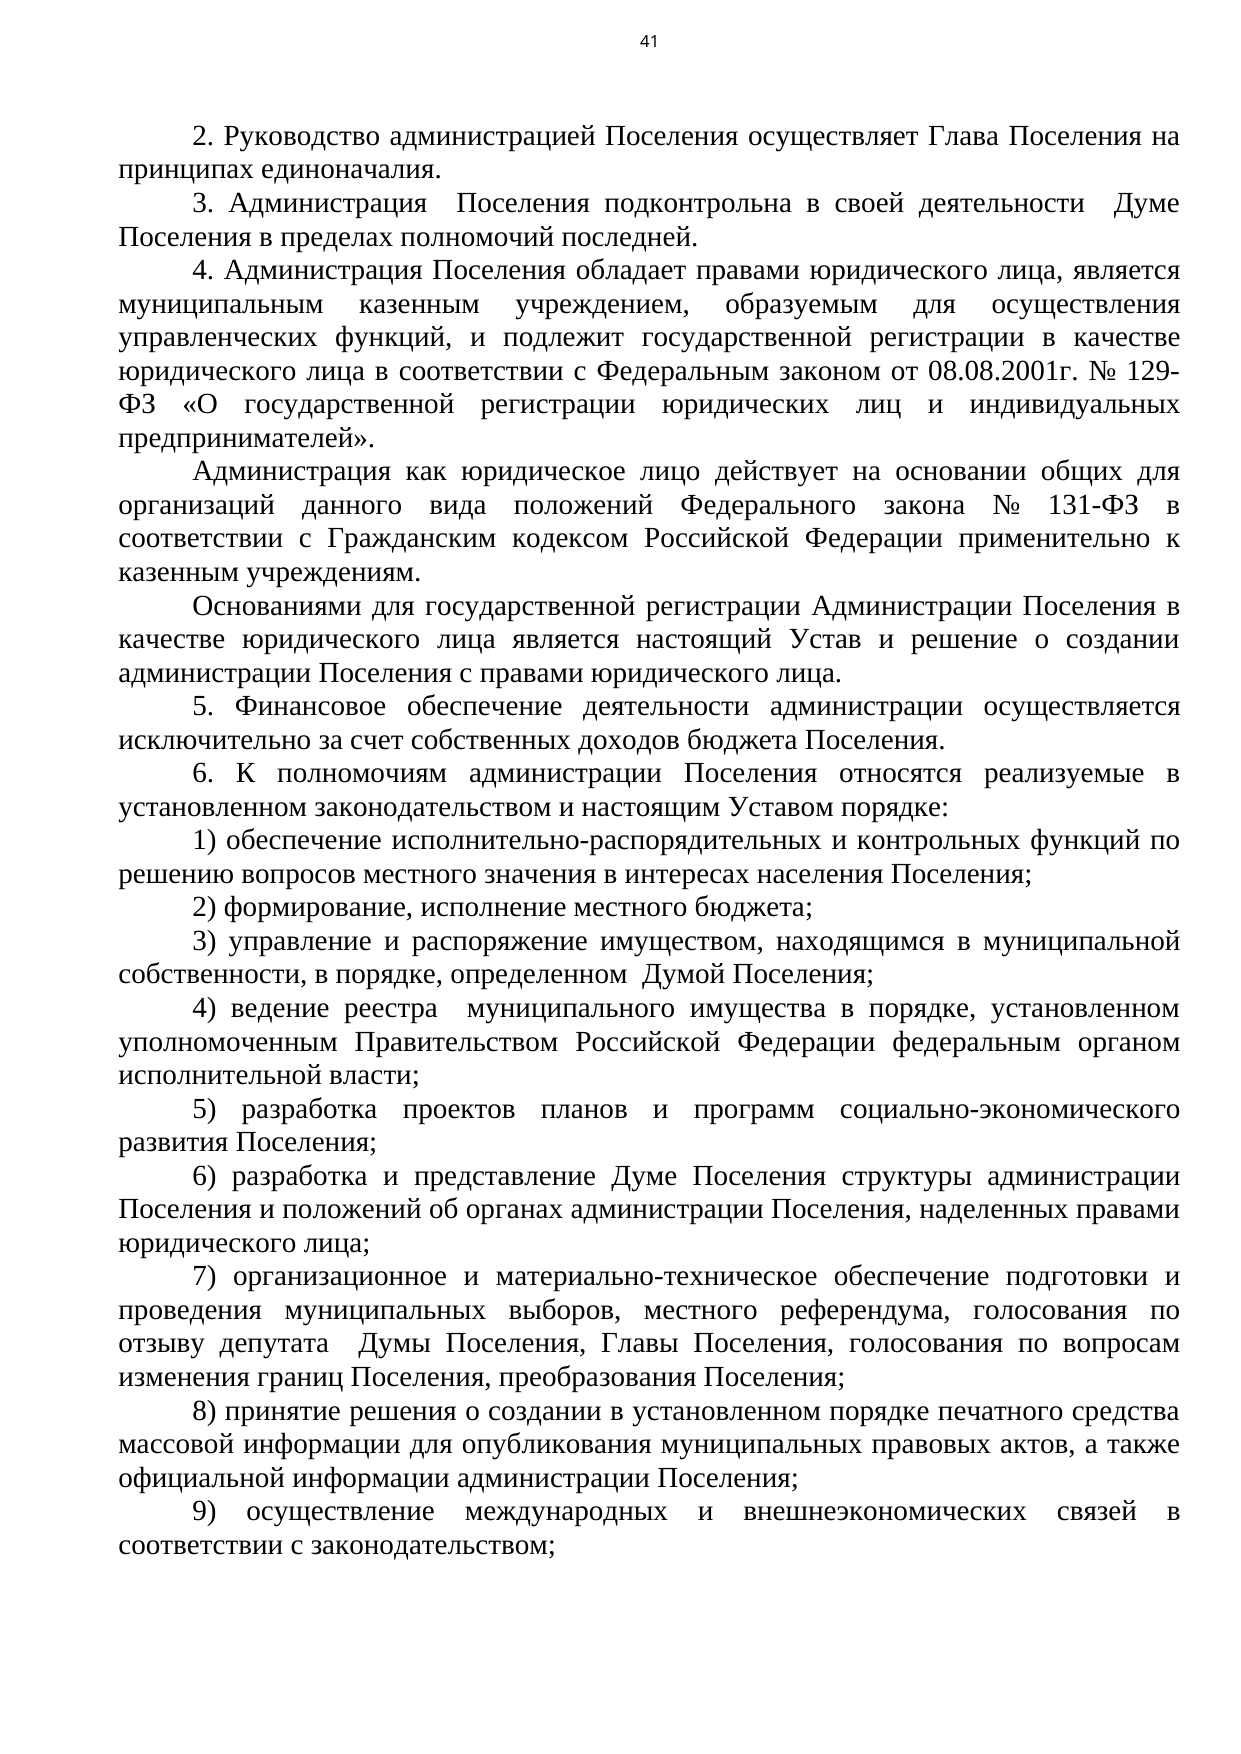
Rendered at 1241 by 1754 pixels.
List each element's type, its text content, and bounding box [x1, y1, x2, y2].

text Администрация как юридическое лицо действует на основании общих для организаций данного вида положений Федерального закона № 131-ФЗ в соответствии с Гражданским кодексом Российской Федерации применительно к казенным учреждениям. [118, 453, 1181, 588]
text 4. Администрация Поселения обладает правами юридического лица, является муниципальным казенным учреждением, образуемым для осуществления управленческих функций, и подлежит государственной регистрации в качестве юридического лица в соответствии с Федеральным законом от 08.08.2001г. № 129-ФЗ «О государственной регистрации юридических лиц и индивидуальных предпринимателей». [118, 252, 1181, 453]
text 1) обеспечение исполнительно-распорядительных и контрольных функций по решению вопросов местного значения в интересах населения Поселения; [118, 822, 1181, 889]
text 6. К полномочиям администрации Поселения относятся реализуемые в установленном законодательством и настоящим Уставом порядке: [118, 755, 1181, 822]
text 8) принятие решения о создании в установленном порядке печатного средства массовой информации для опубликования муниципальных правовых актов, а также официальной информации администрации Поселения; [118, 1393, 1181, 1493]
text 5. Финансовое обеспечение деятельности администрации осуществляется исключительно за счет собственных доходов бюджета Поселения. [118, 688, 1181, 755]
text 5) разработка проектов планов и программ социально-экономического развития Поселения; [118, 1091, 1181, 1158]
text 7) организационное и материально-техническое обеспечение подготовки и проведения муниципальных выборов, местного референдума, голосования по отзыву депутата Думы Поселения, Главы Поселения, голосования по вопросам изменения границ Поселения, преобразования Поселения; [118, 1258, 1181, 1393]
text 4) ведение реестра муниципального имущества в порядке, установленном уполномоченным Правительством Российской Федерации федеральным органом исполнительной власти; [118, 990, 1181, 1091]
text 3. Администрация Поселения подконтрольна в своей деятельности Думе Поселения в пределах полномочий последней. [118, 185, 1181, 252]
text 9) осуществление международных и внешнеэкономических связей в соответствии с законодательством; [118, 1493, 1181, 1560]
text 6) разработка и представление Думе Поселения структуры администрации Поселения и положений об органах администрации Поселения, наделенных правами юридического лица; [118, 1158, 1181, 1258]
text 2) формирование, исполнение местного бюджета; [118, 889, 1181, 923]
text 3) управление и распоряжение имуществом, находящимся в муниципальной собственности, в порядке, определенном Думой Поселения; [118, 923, 1181, 990]
text 2. Руководство администрацией Поселения осуществляет Глава Поселения на принципах единоначалия. [118, 118, 1181, 185]
text Основаниями для государственной регистрации Администрации Поселения в качестве юридического лица является настоящий Устав и решение о создании администрации Поселения с правами юридического лица. [118, 588, 1181, 688]
